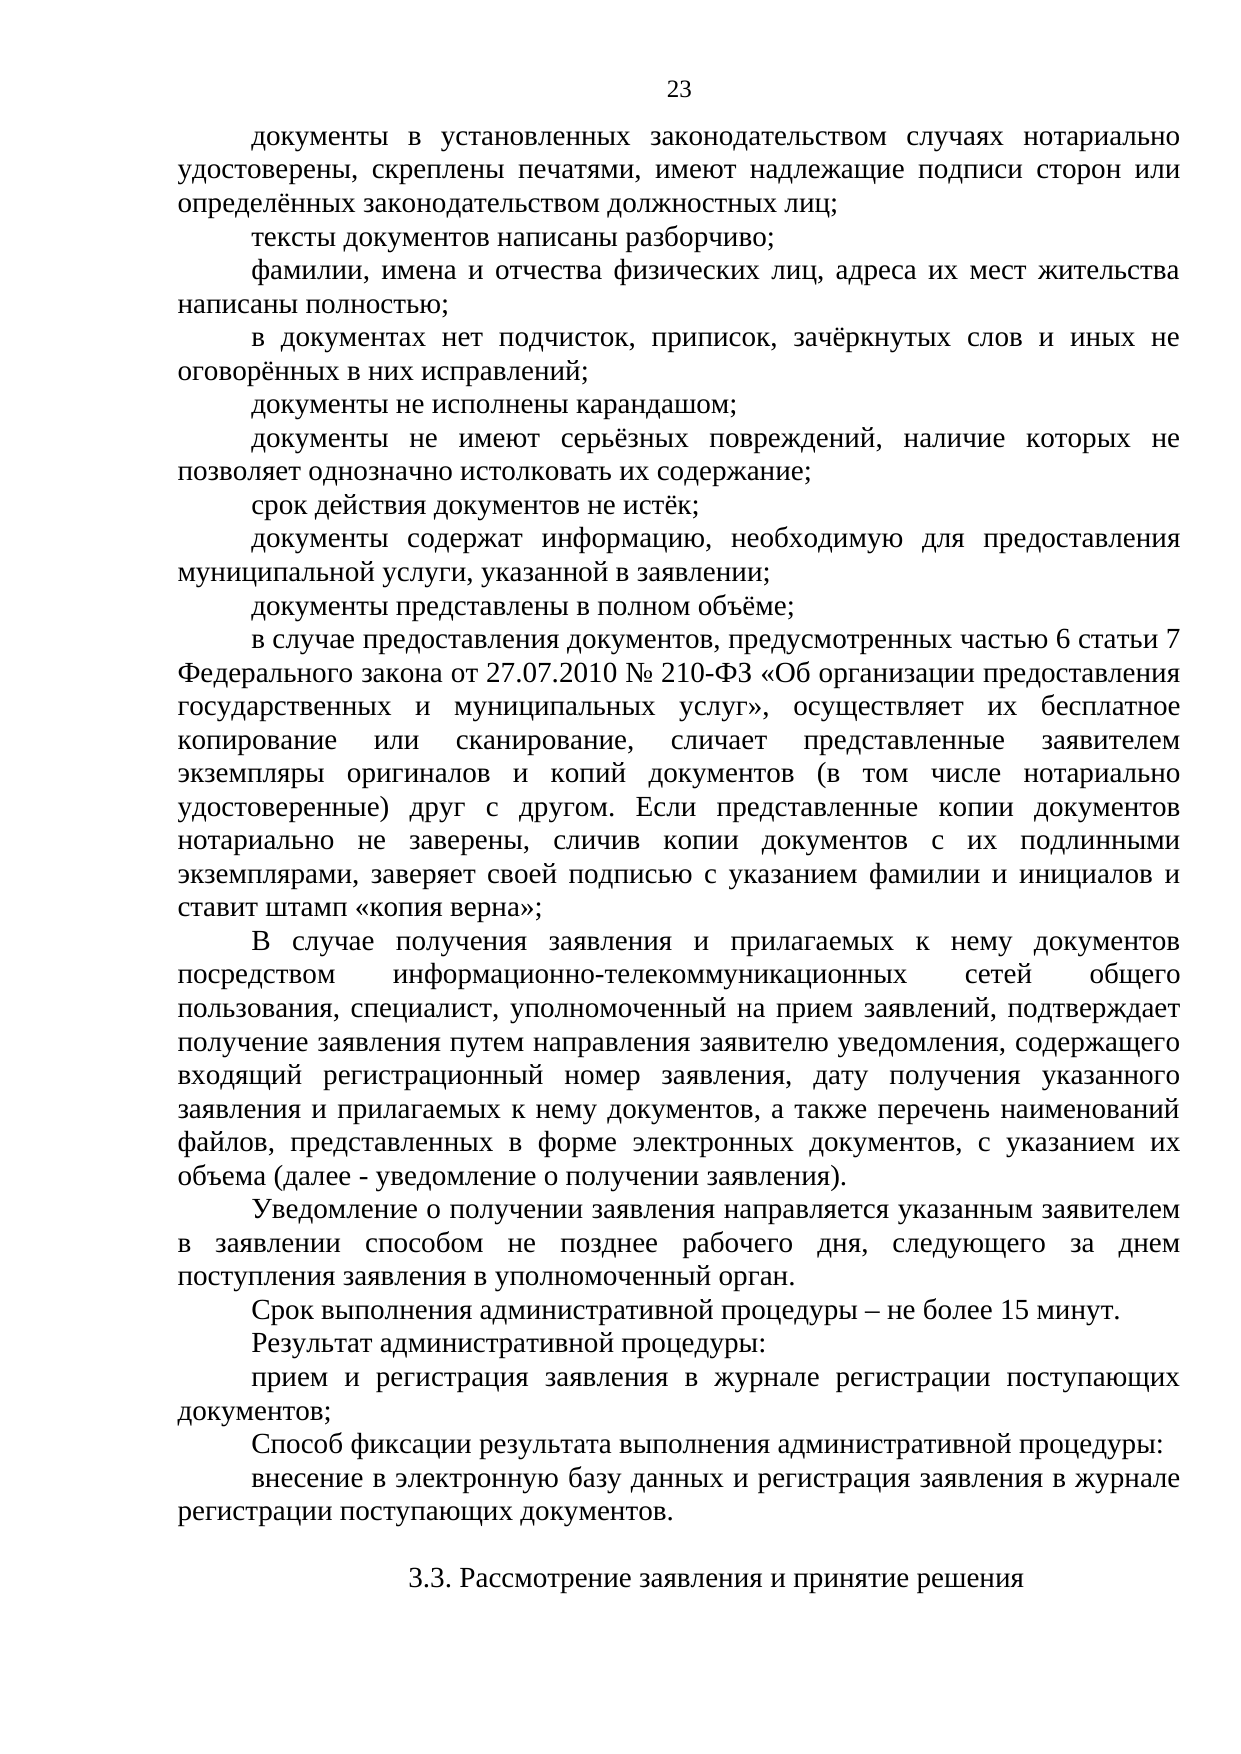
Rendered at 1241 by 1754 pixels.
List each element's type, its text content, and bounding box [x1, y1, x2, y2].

text тексты документов написаны разборчиво; [177, 219, 1181, 252]
text Уведомление о получении заявления направляется указанным заявителем в заявлении способом не позднее рабочего дня, следующего за днем поступления заявления в уполномоченный орган. [177, 1191, 1181, 1292]
text документы в установленных законодательством случаях нотариально удостоверены, скреплены печатями, имеют надлежащие подписи сторон или определённых законодательством должностных лиц; [177, 118, 1181, 219]
text в документах нет подчисток, приписок, зачёркнутых слов и иных не оговорённых в них исправлений; [177, 319, 1181, 386]
text прием и регистрация заявления в журнале регистрации поступающих документов; [177, 1359, 1181, 1426]
text документы представлены в полном объёме; [177, 588, 1181, 621]
text В случае получения заявления и прилагаемых к нему документов посредством информационно-телекоммуникационных сетей общего пользования, специалист, уполномоченный на прием заявлений, подтверждает получение заявления путем направления заявителю уведомления, содержащего входящий регистрационный номер заявления, дату получения указанного заявления и прилагаемых к нему документов, а также перечень наименований файлов, представленных в форме электронных документов, с указанием их объема (далее - уведомление о получении заявления). [177, 923, 1181, 1191]
text документы не исполнены карандашом; [177, 386, 1181, 420]
text 3.3. Рассмотрение заявления и принятие решения [177, 1560, 1181, 1594]
text срок действия документов не истёк; [177, 487, 1181, 521]
text в случае предоставления документов, предусмотренных частью 6 статьи 7 Федерального закона от 27.07.2010 № 210-ФЗ «Об организации предоставления государственных и муниципальных услуг», осуществляет их бесплатное копирование или сканирование, сличает представленные заявителем экземпляры оригиналов и копий документов (в том числе нотариально удостоверенные) друг с другом. Если представленные копии документов нотариально не заверены, сличив копии документов с их подлинными экземплярами, заверяет своей подписью с указанием фамилии и инициалов и ставит штамп «копия верна»; [177, 621, 1181, 923]
text внесение в электронную базу данных и регистрация заявления в журнале регистрации поступающих документов. [177, 1460, 1181, 1527]
text Результат административной процедуры: [177, 1326, 1181, 1359]
text документы содержат информацию, необходимую для предоставления муниципальной услуги, указанной в заявлении; [177, 521, 1181, 588]
text фамилии, имена и отчества физических лиц, адреса их мест жительства написаны полностью; [177, 252, 1181, 319]
text Срок выполнения административной процедуры – не более 15 минут. [177, 1292, 1181, 1326]
text Способ фиксации результата выполнения административной процедуры: [177, 1426, 1181, 1460]
text документы не имеют серьёзных повреждений, наличие которых не позволяет однозначно истолковать их содержание; [177, 420, 1181, 487]
